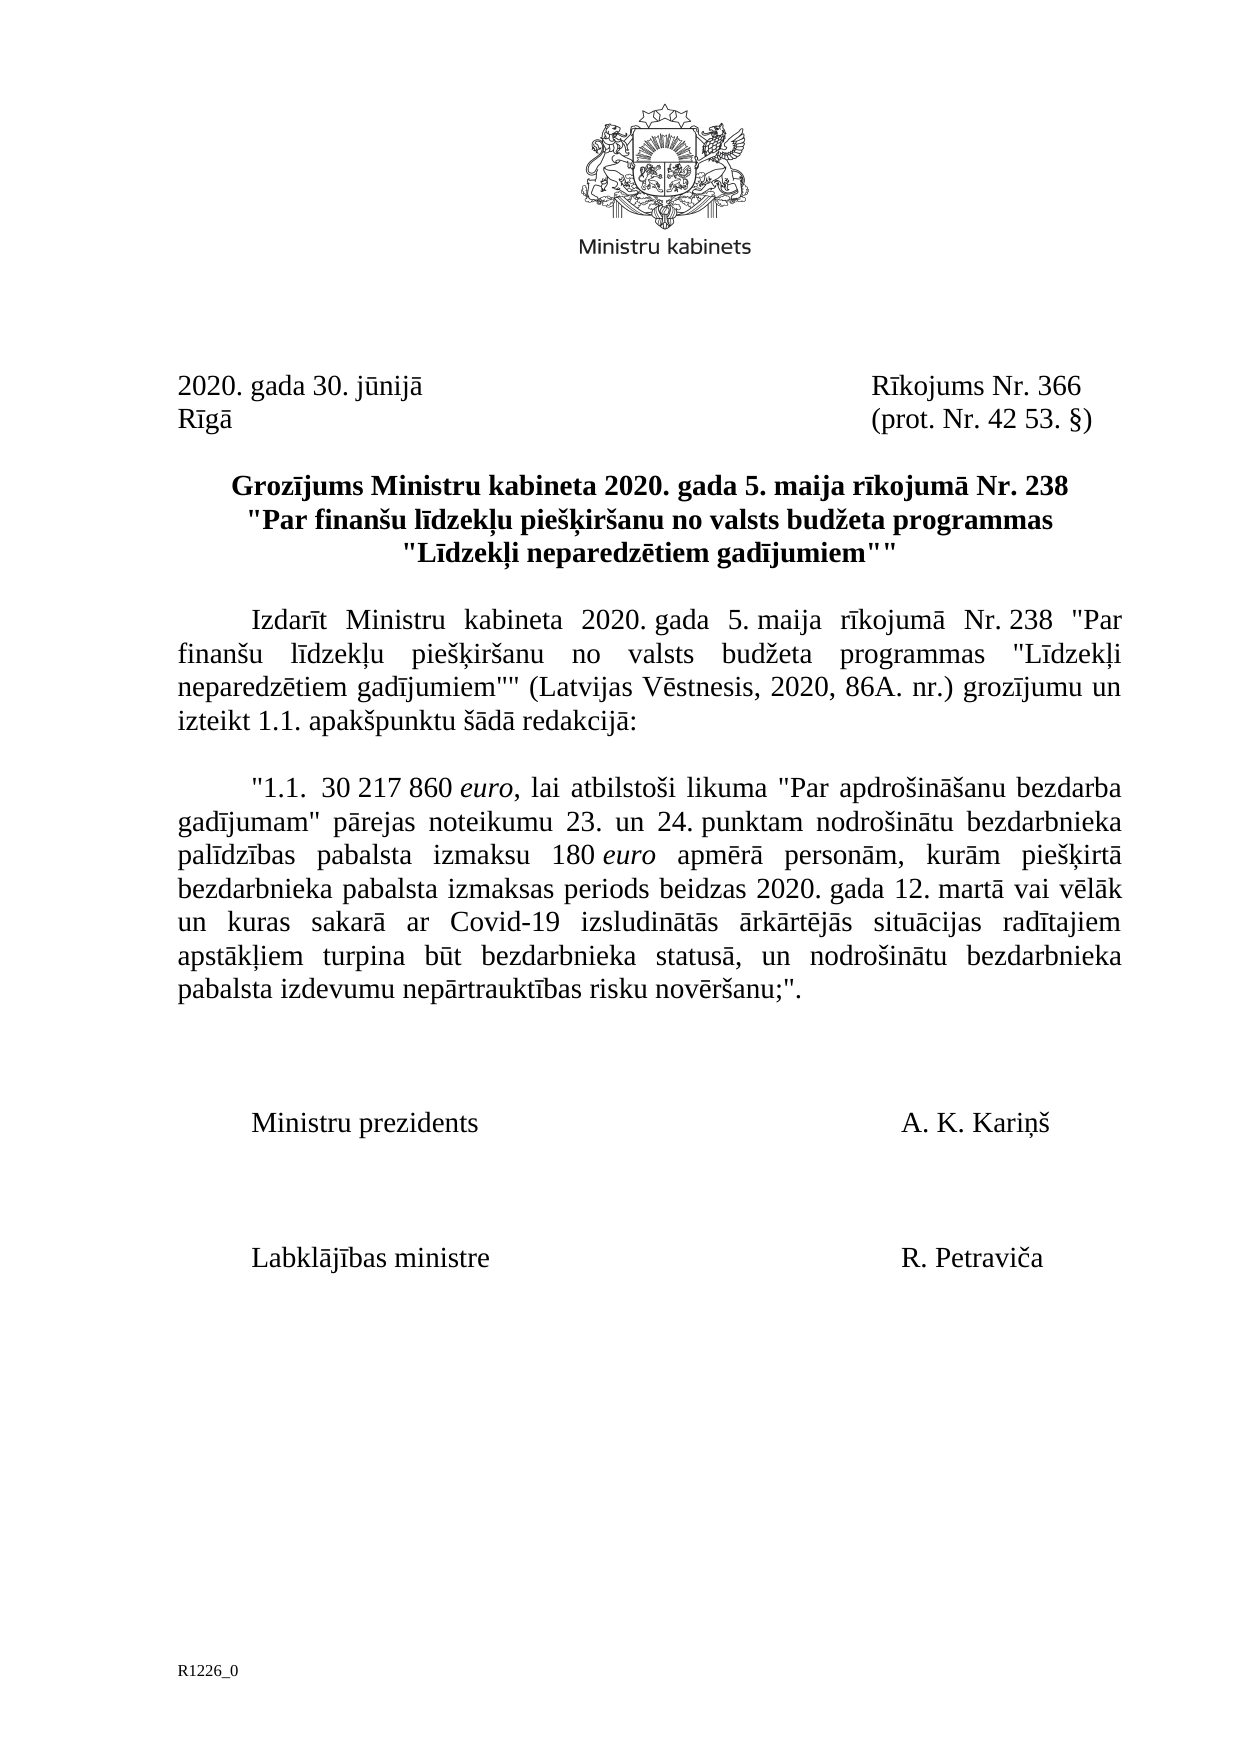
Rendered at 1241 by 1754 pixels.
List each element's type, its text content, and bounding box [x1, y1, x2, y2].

text 2020. gada 30. jūnijā Rīkojums Nr. 366 [177, 368, 1122, 401]
text Labklājības ministre R. Petraviča [177, 1240, 1122, 1273]
picture [177, 102, 1152, 267]
text Grozījums Ministru kabineta 2020. gada 5. maija rīkojumā Nr. 238 [177, 468, 1122, 502]
text "Līdzekļi neparedzētiem gadījumiem"" [177, 535, 1122, 569]
text Rīgā (prot. Nr. 42 53. §) [177, 401, 1122, 435]
text "Par finanšu līdzekļu piešķiršanu no valsts budžeta programmas [177, 502, 1122, 535]
text Izdarīt Ministru kabineta 2020. gada 5. maija rīkojumā Nr. 238 "Par finanšu līdzekļu piešķiršanu no valsts budžeta programmas "Līdzekļi neparedzētiem gadījumiem"" (Latvijas Vēstnesis, 2020, 86A. nr.) grozījumu un izteikt 1.1. apakšpunktu šādā redakcijā: [177, 602, 1122, 737]
text Ministru prezidents A. K. Kariņš [177, 1106, 1122, 1139]
text "1.1. 30 217 860 euro, lai atbilstoši likuma "Par apdrošināšanu bezdarba gadījumam" pārejas noteikumu 23. un 24. punktam nodrošinātu bezdarbnieka palīdzības pabalsta izmaksu 180 euro apmērā personām, kurām piešķirtā bezdarbnieka pabalsta izmaksas periods beidzas 2020. gada 12. martā vai vēlāk un kuras sakarā ar Covid-19 izsludinātās ārkārtējās situācijas radītajiem apstākļiem turpina būt bezdarbnieka statusā, un nodrošinātu bezdarbnieka pabalsta izdevumu nepārtrauktības risku novēršanu;". [177, 770, 1122, 1005]
